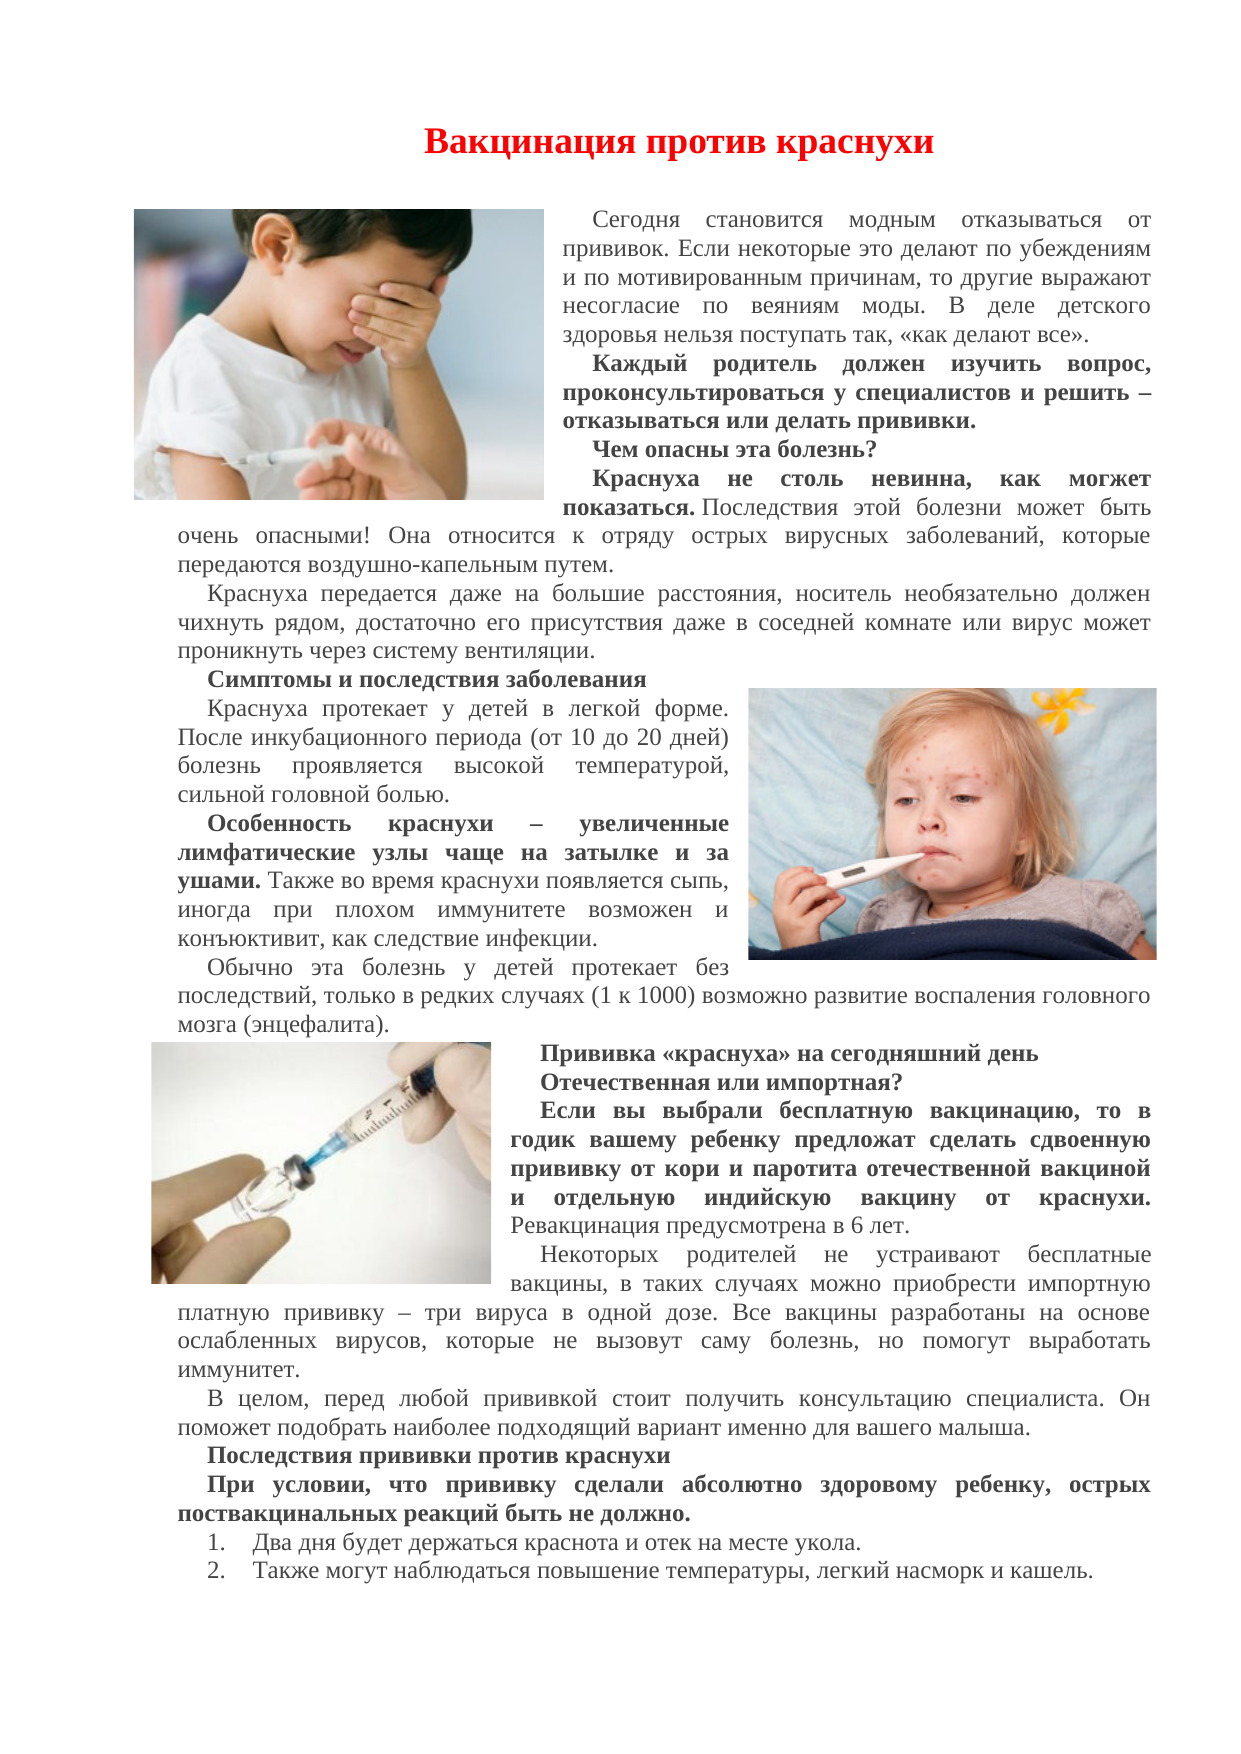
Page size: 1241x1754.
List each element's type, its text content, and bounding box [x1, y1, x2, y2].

text При условии, что прививку сделали абсолютно здоровому ребенку, острых поствакцинальных реакций быть не должно. [177, 1469, 1152, 1527]
text Если вы выбрали бесплатную вакцинацию, то в годик вашему ребенку предложат сделать сдвоенную прививку от кори и паротита отечественной вакциной и отдельную индийскую вакцину от краснухи. Ревакцинация предусмотрена в 6 лет. [492, 1096, 1152, 1239]
list Два дня будет держаться краснота и отек на месте укола. [177, 1527, 1152, 1556]
text Некоторых родителей не устраивают бесплатные вакцины, в таких случаях можно приобрести импортную платную прививку – три вируса в одной дозе. Все вакцины разработаны на основе ослабленных вирусов, которые не вызовут саму болезнь, но помогут выработать иммунитет. [177, 1239, 1152, 1383]
list Также могут наблюдаться повышение температуры, легкий насморк и кашель. [177, 1556, 1152, 1584]
text Вакцинация против краснухи [177, 118, 1152, 161]
text Краснуха не столь невинна, как могжет показаться. Последствия этой болезни может быть очень опасными! Она относится к отряду острых вирусных заболеваний, которые передаются воздушно-капельным путем. [177, 463, 1152, 578]
text Сегодня становится модным отказываться от прививок. Если некоторые это делают по убеждениям и по мотивированным причинам, то другие выражают несогласие по веяниям моды. В деле детского здоровья нельзя поступать так, «как делают все». [177, 204, 1152, 348]
text Особенность краснухи – увеличенные лимфатические узлы чаще на затылке и за ушами. Также во время краснухи появляется сыпь, иногда при плохом иммунитете возможен и конъюктивит, как следствие инфекции. [177, 808, 748, 952]
text Обычно эта болезнь у детей протекает без последствий, только в редких случаях (1 к 1000) возможно развитие воспаления головного мозга (энцефалита). [177, 952, 1152, 1038]
text Последствия прививки против краснухи [177, 1441, 1152, 1469]
text Прививка «краснуха» на сегодняшний день [177, 1038, 1152, 1067]
picture [151, 1042, 492, 1284]
text Чем опасны эта болезнь? [544, 434, 1152, 463]
text Симптомы и последствия заболевания [177, 664, 1152, 693]
text В целом, перед любой прививкой стоит получить консультацию специалиста. Он поможет подобрать наиболее подходящий вариант именно для вашего малыша. [177, 1383, 1152, 1441]
picture [133, 209, 544, 500]
text Краснуха протекает у детей в легкой форме. После инкубационного периода (от 10 до 20 дней) болезнь проявляется высокой температурой, сильной головной болью. [177, 693, 748, 808]
text Каждый родитель должен изучить вопрос, проконсультироваться у специалистов и решить – отказываться или делать прививки. [544, 348, 1152, 434]
text Отечественная или импортная? [492, 1067, 1152, 1096]
picture [748, 688, 1157, 960]
text Краснуха передается даже на большие расстояния, носитель необязательно должен чихнуть рядом, достаточно его присутствия даже в соседней комнате или вирус может проникнуть через систему вентиляции. [177, 578, 1152, 664]
